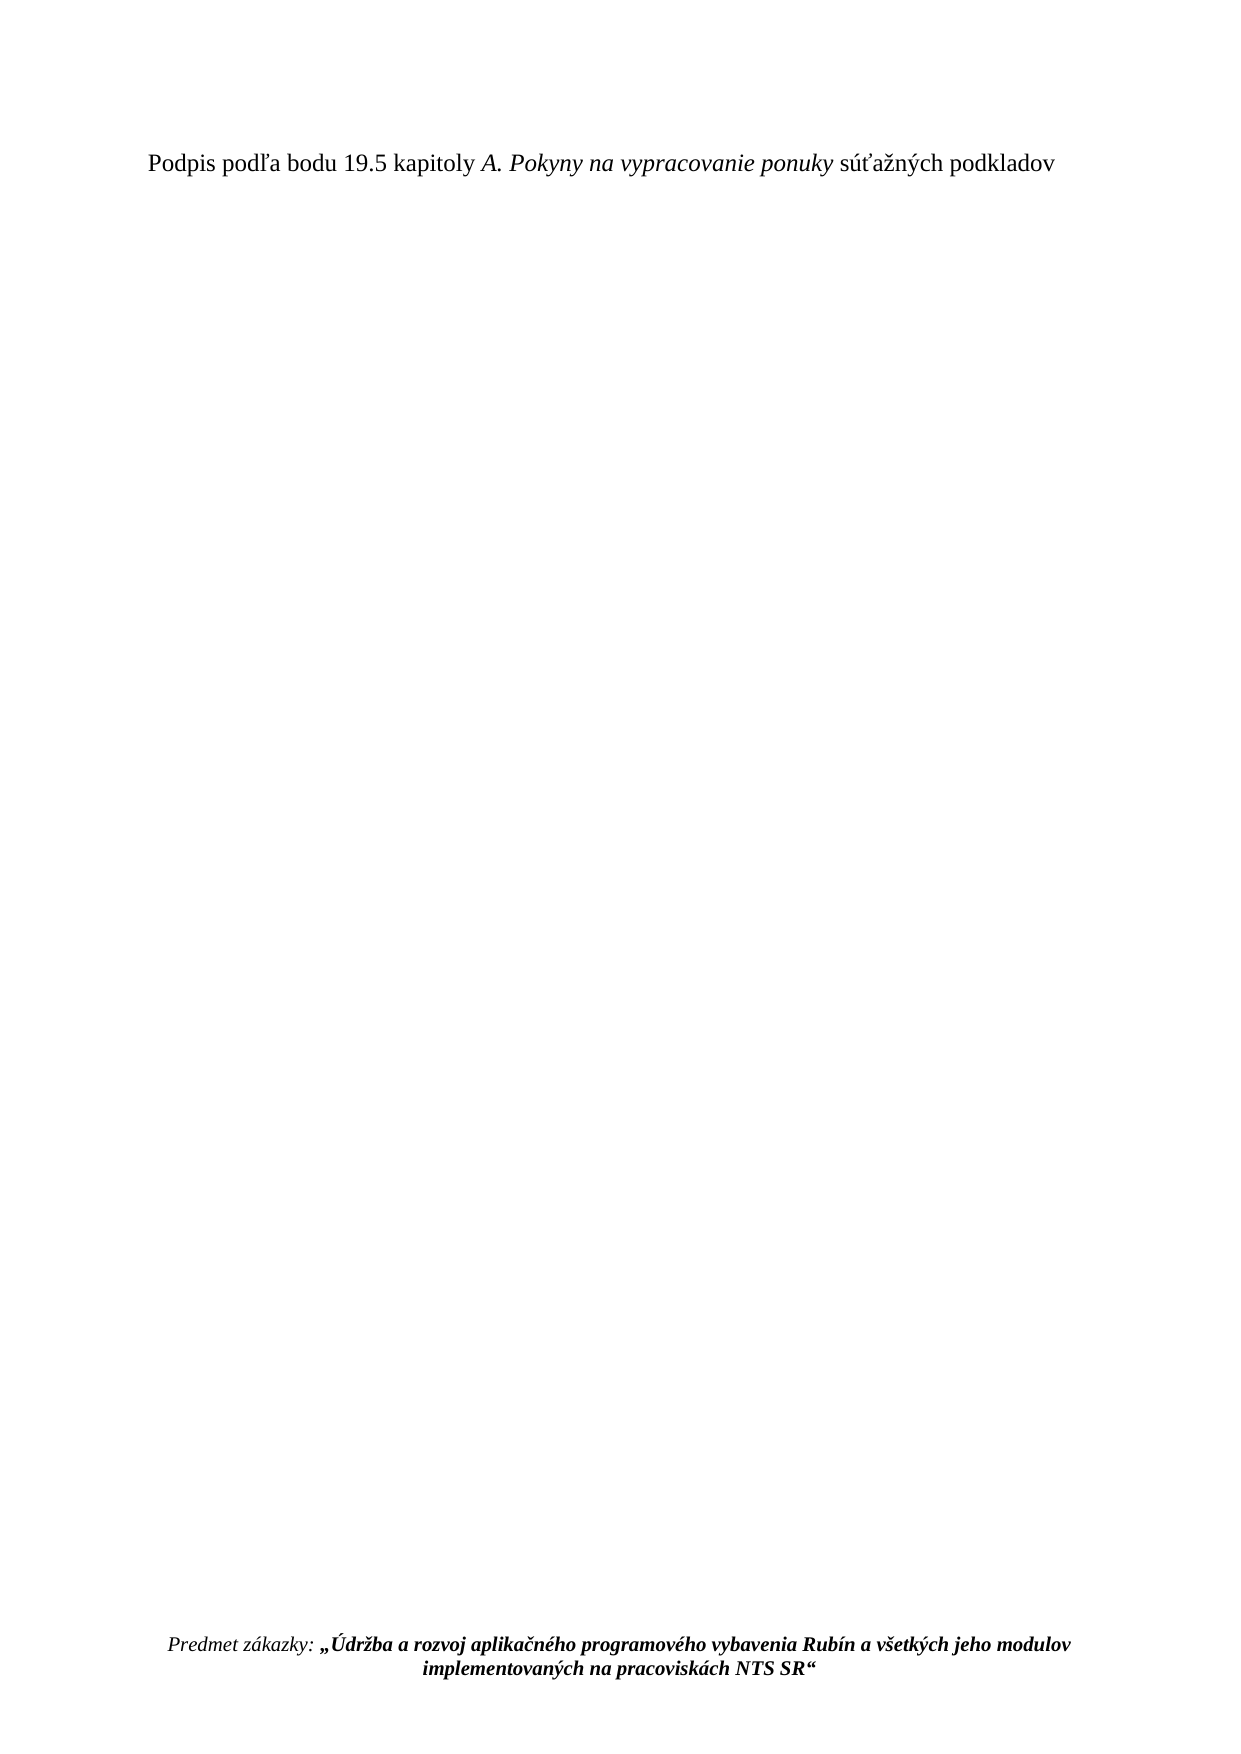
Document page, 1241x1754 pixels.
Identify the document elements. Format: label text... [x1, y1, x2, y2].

text Podpis podľa bodu 19.5 kapitoly A. Pokyny na vypracovanie ponuky súťažných podkladov [148, 148, 1093, 176]
